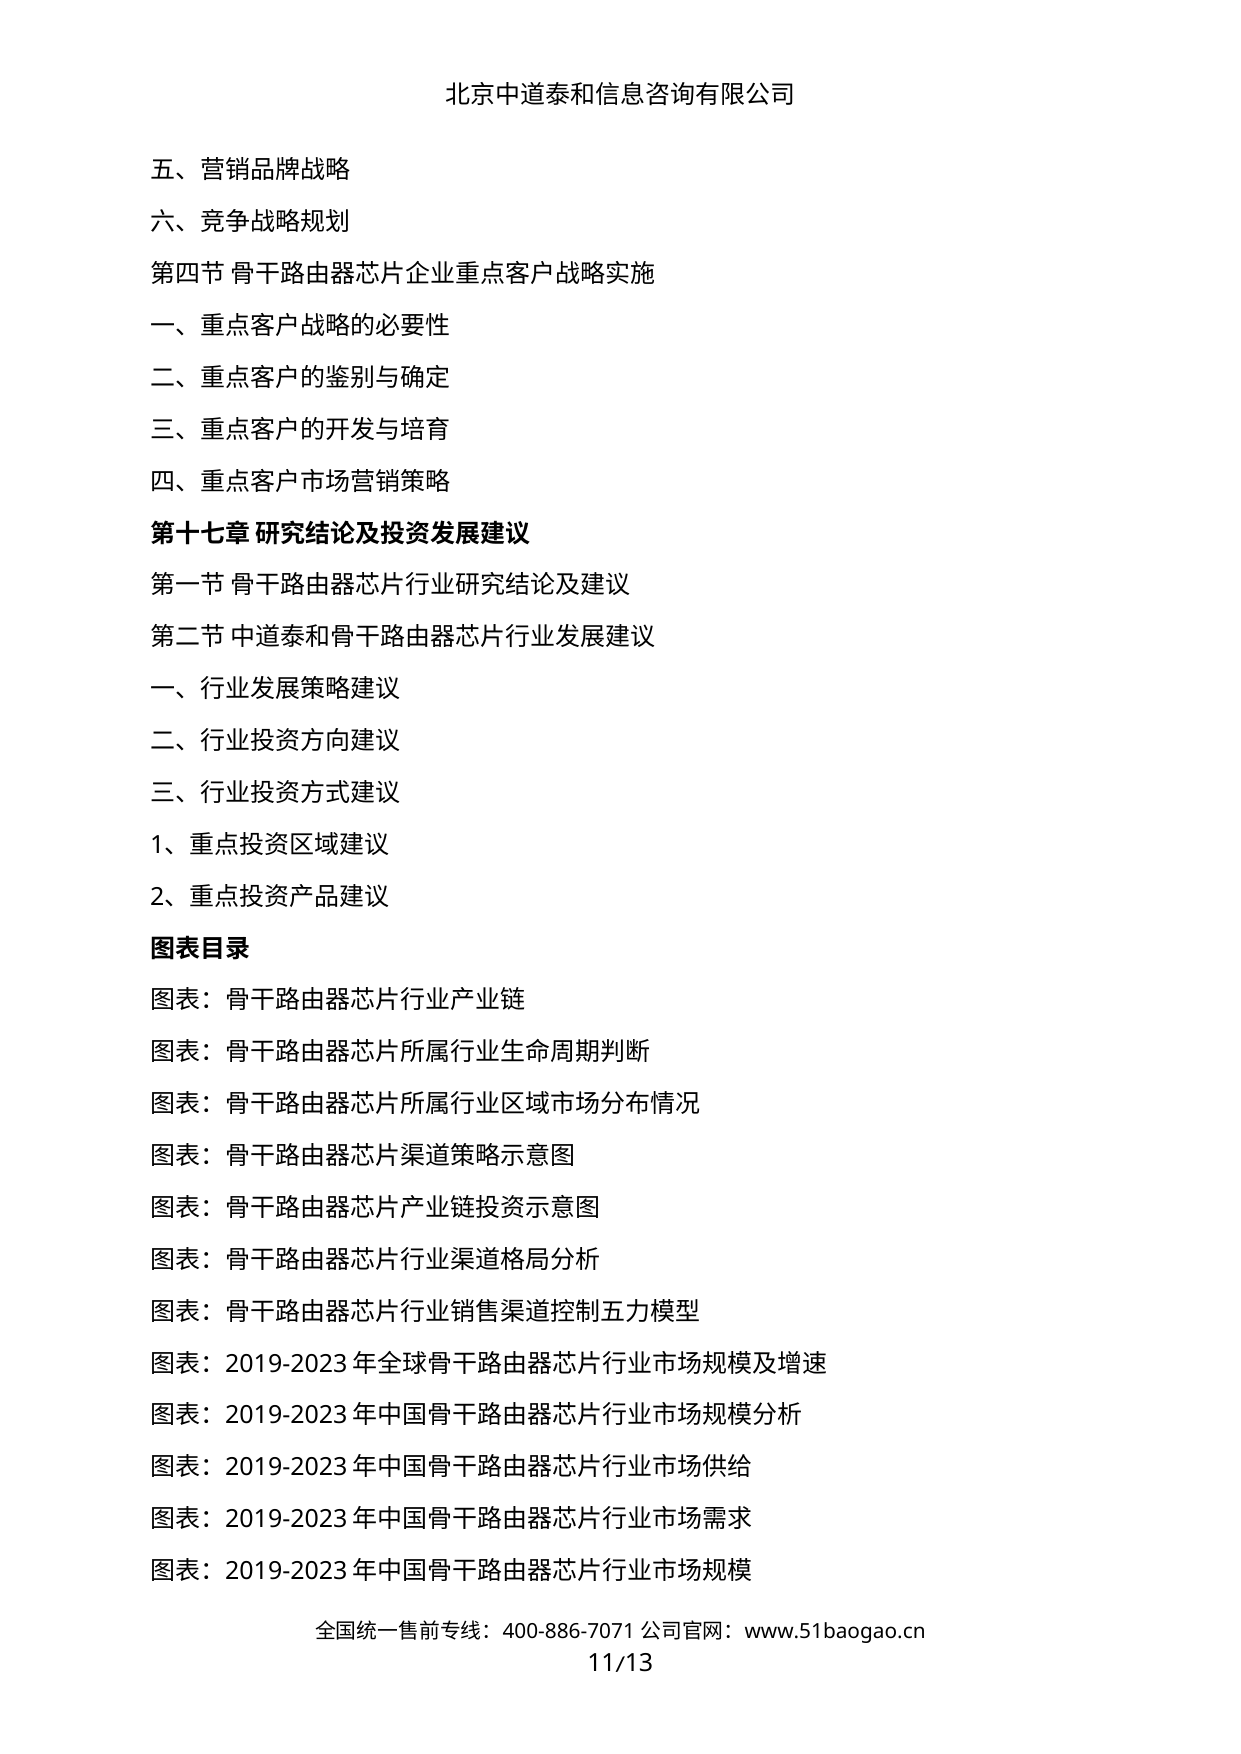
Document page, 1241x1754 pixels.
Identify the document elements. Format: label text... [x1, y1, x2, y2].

text 三、行业投资方式建议 [150, 772, 1090, 809]
text 图表：2019-2023年全球骨干路由器芯片行业市场规模及增速 [150, 1343, 1090, 1379]
text 六、竞争战略规划 [150, 202, 1090, 238]
text 图表：骨干路由器芯片所属行业生命周期判断 [150, 1032, 1090, 1068]
text 四、重点客户市场营销策略 [150, 461, 1090, 497]
text 第四节 骨干路由器芯片企业重点客户战略实施 [150, 254, 1090, 290]
text 2、重点投资产品建议 [150, 876, 1090, 912]
text 一、重点客户战略的必要性 [150, 306, 1090, 342]
text 图表：2019-2023年中国骨干路由器芯片行业市场规模 [150, 1551, 1090, 1587]
text 第一节 骨干路由器芯片行业研究结论及建议 [150, 565, 1090, 601]
text 第二节 中道泰和骨干路由器芯片行业发展建议 [150, 617, 1090, 653]
text 图表：骨干路由器芯片行业产业链 [150, 980, 1090, 1016]
text 一、行业发展策略建议 [150, 669, 1090, 705]
text 图表：2019-2023年中国骨干路由器芯片行业市场规模分析 [150, 1395, 1090, 1431]
text 图表：骨干路由器芯片产业链投资示意图 [150, 1187, 1090, 1224]
text 图表目录 [150, 928, 1090, 964]
text 图表：骨干路由器芯片渠道策略示意图 [150, 1136, 1090, 1172]
text 三、重点客户的开发与培育 [150, 409, 1090, 446]
text 二、重点客户的鉴别与确定 [150, 357, 1090, 394]
text 图表：2019-2023年中国骨干路由器芯片行业市场供给 [150, 1447, 1090, 1483]
text 图表：2019-2023年中国骨干路由器芯片行业市场需求 [150, 1499, 1090, 1535]
text 图表：骨干路由器芯片行业销售渠道控制五力模型 [150, 1291, 1090, 1327]
text 第十七章 研究结论及投资发展建议 [150, 513, 1090, 549]
text 1、重点投资区域建议 [150, 824, 1090, 861]
text 图表：骨干路由器芯片所属行业区域市场分布情况 [150, 1084, 1090, 1120]
text 五、营销品牌战略 [150, 150, 1090, 186]
text 图表：骨干路由器芯片行业渠道格局分析 [150, 1239, 1090, 1276]
text 二、行业投资方向建议 [150, 721, 1090, 757]
